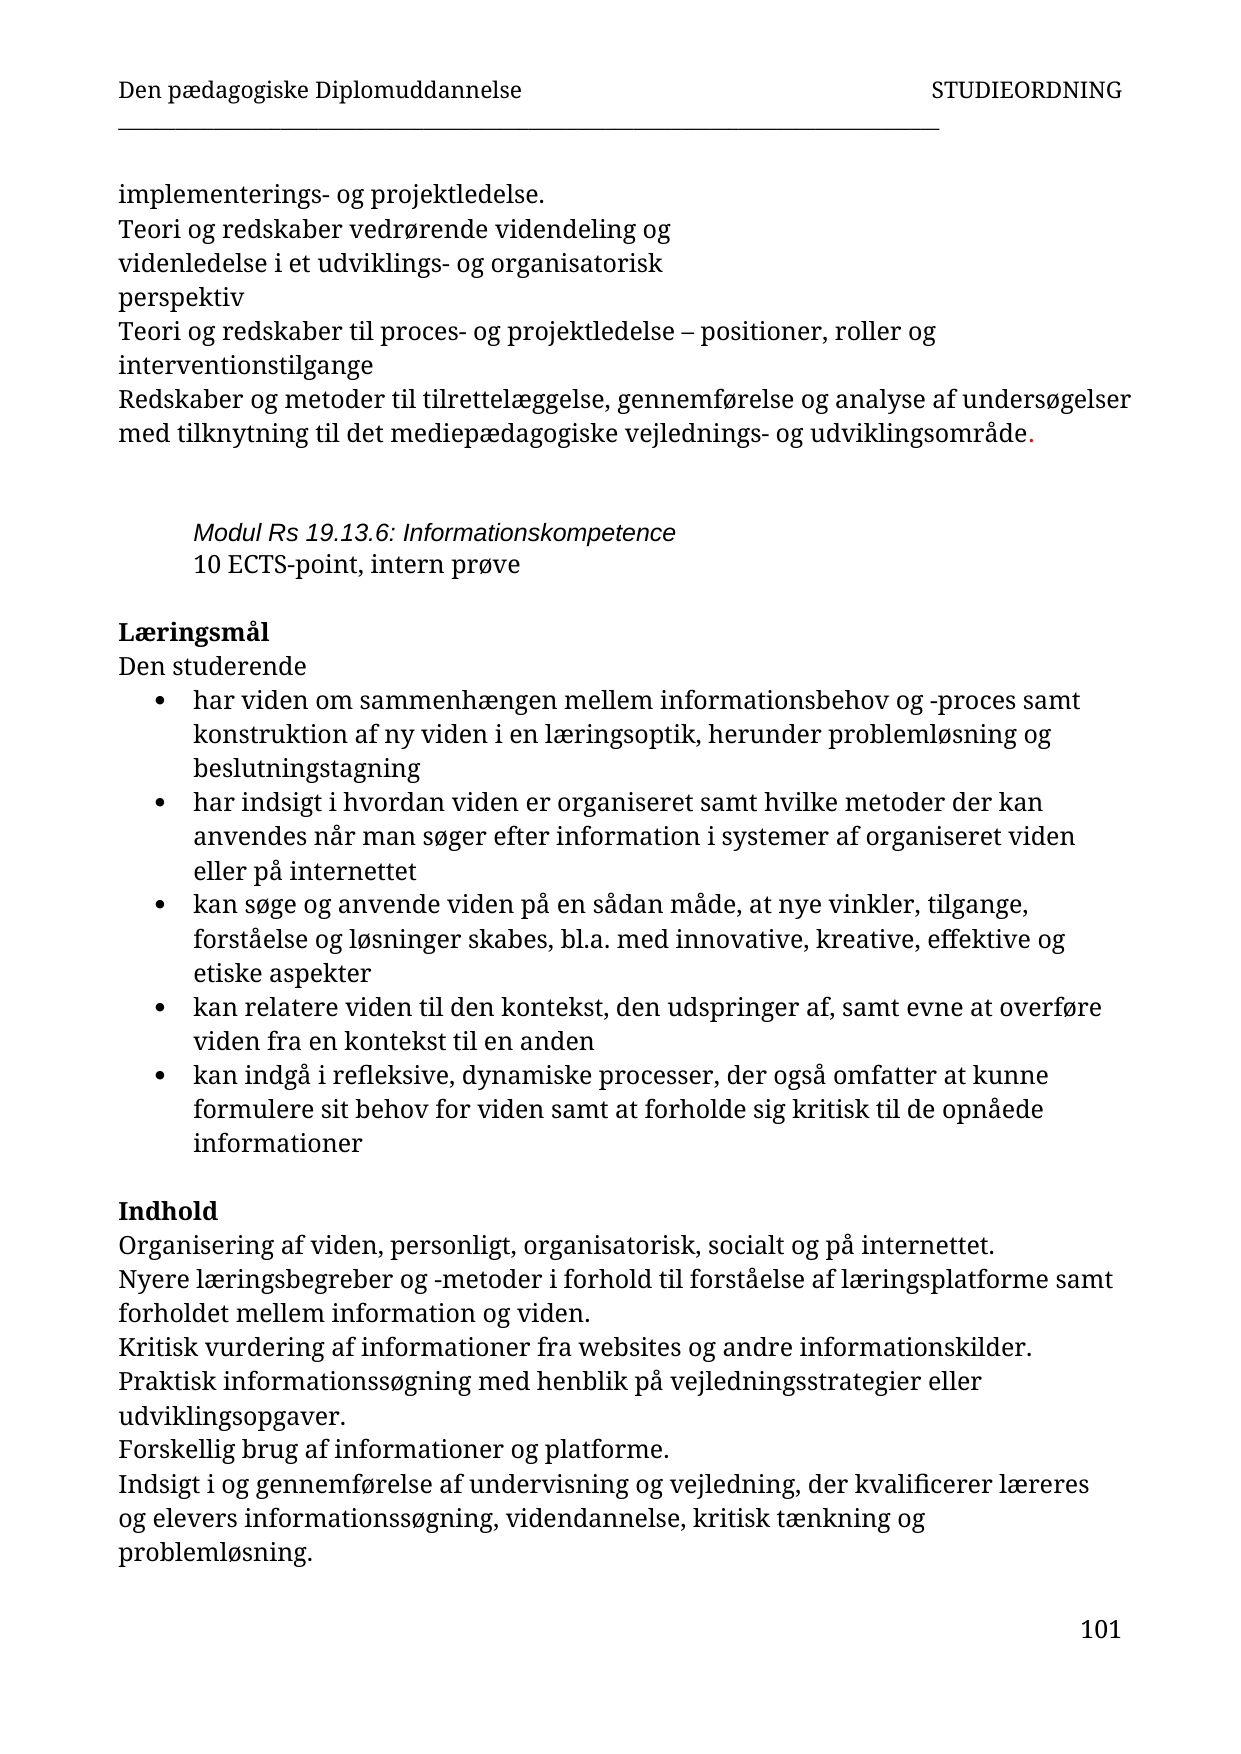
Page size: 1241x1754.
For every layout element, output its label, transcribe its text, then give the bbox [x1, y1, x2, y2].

list kan indgå i refleksive, dynamiske processer, der også omfatter at kunne formulere sit behov for viden samt at forholde sig kritisk til de opnåede informationer [156, 1057, 1122, 1160]
text Kritisk vurdering af informationer fra websites og andre informationskilder. [118, 1330, 1122, 1364]
subtitle Modul Rs 19.13.6: Informationskompetence [193, 518, 1122, 547]
text Indhold [118, 1194, 1122, 1228]
text Redskaber og metoder til tilrettelæggelse, gennemførelse og analyse af undersøgelser med tilknytning til det mediepædagogiske vejlednings- og udviklingsområde. [118, 382, 1137, 450]
text Forskellig brug af informationer og platforme. [118, 1432, 1122, 1466]
text Den studerende [118, 649, 1122, 683]
text Teori og redskaber til proces- og projektledelse – positioner, roller og interventionstilgange [118, 313, 1137, 382]
text videnledelse i et udviklings- og organisatorisk perspektiv [118, 245, 1137, 313]
list har indsigt i hvordan viden er organiseret samt hvilke metoder der kan anvendes når man søger efter information i systemer af organiseret viden eller på internettet [156, 785, 1122, 887]
text Læringsmål [118, 615, 1122, 649]
list har viden om sammenhængen mellem informationsbehov og -proces samt konstruktion af ny viden i en læringsoptik, herunder problemløsning og beslutningstagning [156, 683, 1122, 785]
text Nyere læringsbegreber og -metoder i forhold til forståelse af læringsplatforme samt forholdet mellem information og viden. [118, 1262, 1122, 1330]
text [118, 177, 1137, 245]
text 10 ECTS-point, intern prøve [118, 547, 1122, 581]
list kan relatere viden til den kontekst, den udspringer af, samt evne at overføre viden fra en kontekst til en anden [156, 989, 1122, 1057]
text Organisering af viden, personligt, organisatorisk, socialt og på internettet. [118, 1228, 1122, 1262]
list kan søge og anvende viden på en sådan måde, at nye vinkler, tilgange, forståelse og løsninger skabes, bl.a. med innovative, kreative, effektive og etiske aspekter [156, 887, 1122, 989]
text Praktisk informationssøgning med henblik på vejledningsstrategier eller udviklingsopgaver. [118, 1364, 1122, 1432]
text Indsigt i og gennemførelse af undervisning og vejledning, der kvalificerer læreres og elevers informationssøgning, videndannelse, kritisk tænkning og problemløsning. [118, 1466, 1122, 1568]
